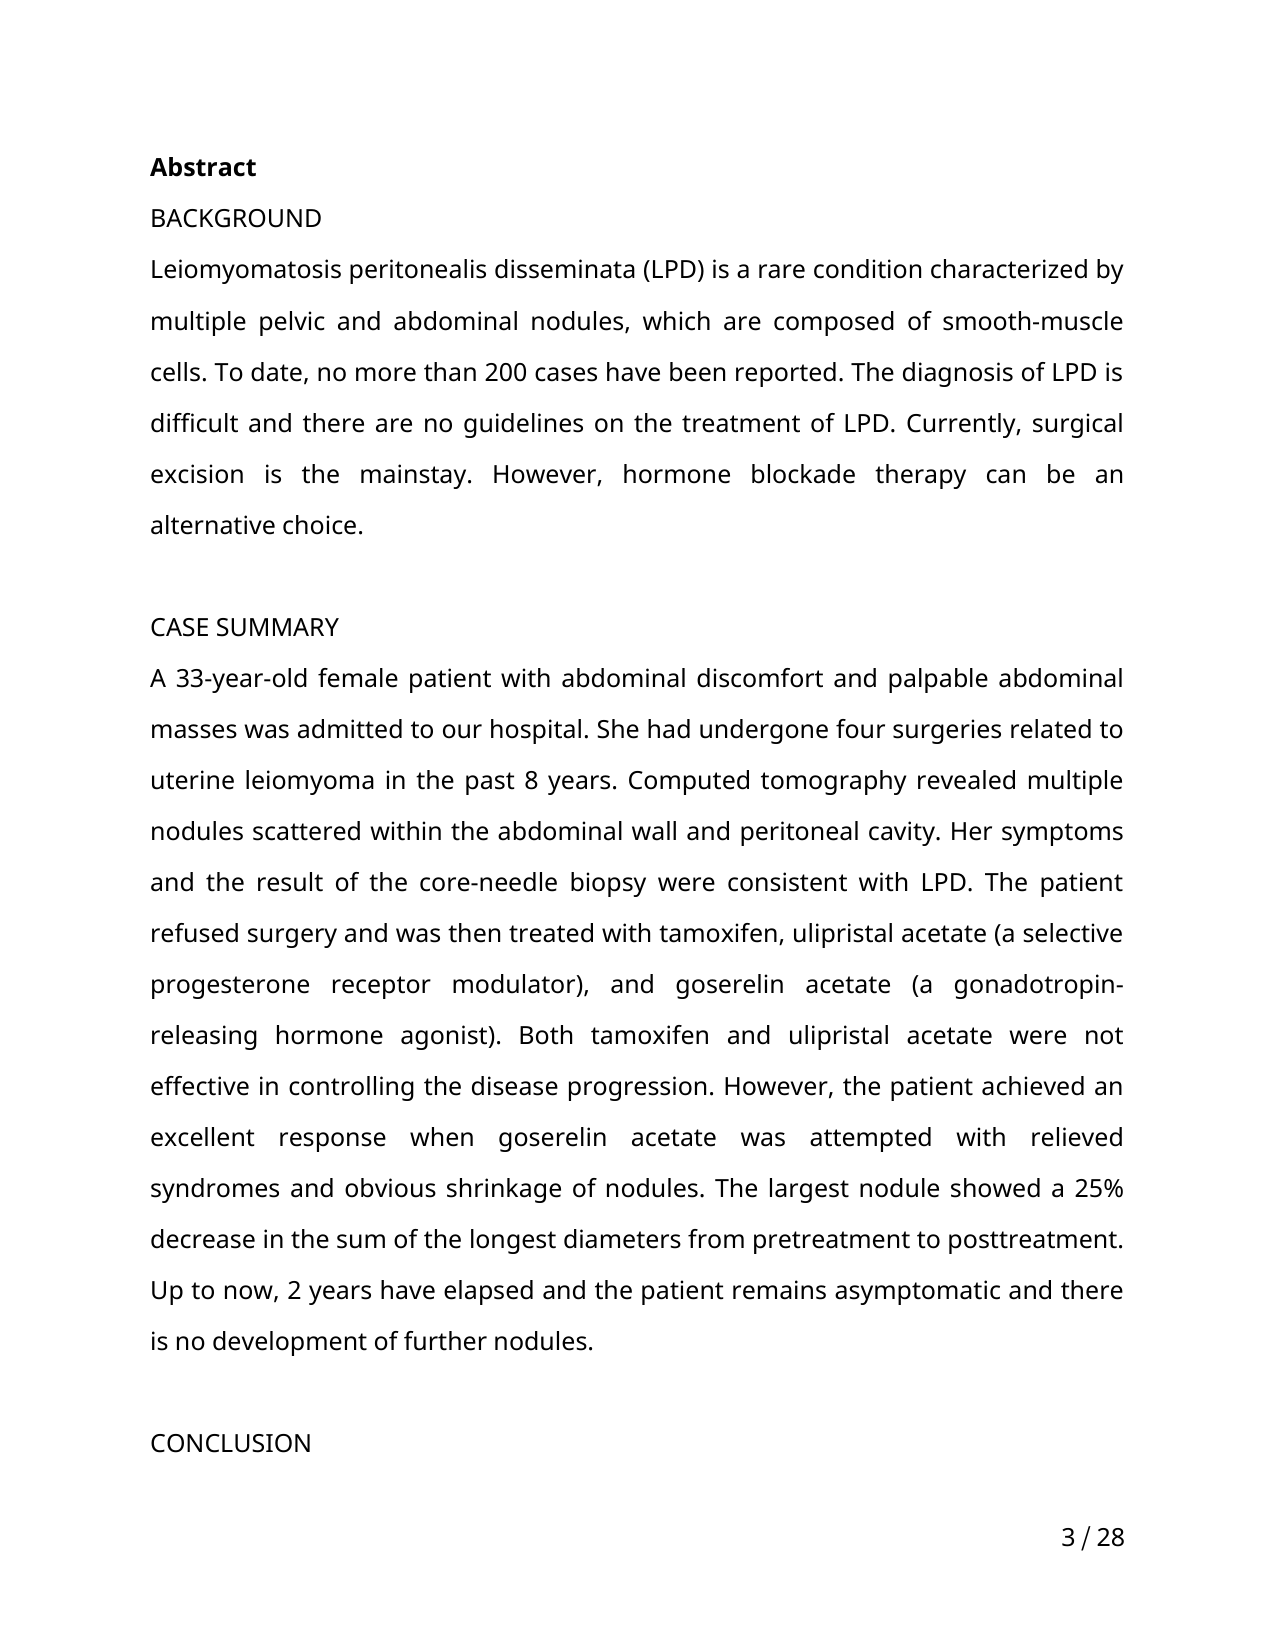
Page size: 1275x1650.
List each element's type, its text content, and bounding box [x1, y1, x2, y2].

text Leiomyomatosis peritonealis disseminata (LPD) is a rare condition characterized by multiple pelvic and abdominal nodules, which are composed of smooth-muscle cells. To date, no more than 200 cases have been reported. The diagnosis of LPD is difficult and there are no guidelines on the treatment of LPD. Currently, surgical excision is the mainstay. However, hormone blockade therapy can be an alternative choice. [150, 252, 1125, 541]
text BACKGROUND [150, 201, 1125, 235]
text Abstract [150, 150, 1125, 184]
text A 33-year-old female patient with abdominal discomfort and palpable abdominal masses was admitted to our hospital. She had undergone four surgeries related to uterine leiomyoma in the past 8 years. Computed tomography revealed multiple nodules scattered within the abdominal wall and peritoneal cavity. Her symptoms and the result of the core-needle biopsy were consistent with LPD. The patient refused surgery and was then treated with tamoxifen, ulipristal acetate (a selective progesterone receptor modulator), and goserelin acetate (a gonadotropin-releasing hormone agonist). Both tamoxifen and ulipristal acetate were not effective in controlling the disease progression. However, the patient achieved an excellent response when goserelin acetate was attempted with relieved syndromes and obvious shrinkage of nodules. The largest nodule showed a 25% decrease in the sum of the longest diameters from pretreatment to posttreatment. Up to now, 2 years have elapsed and the patient remains asymptomatic and there is no development of further nodules. [150, 660, 1125, 1358]
text CONCLUSION [150, 1426, 1125, 1460]
text CASE SUMMARY [150, 609, 1125, 643]
